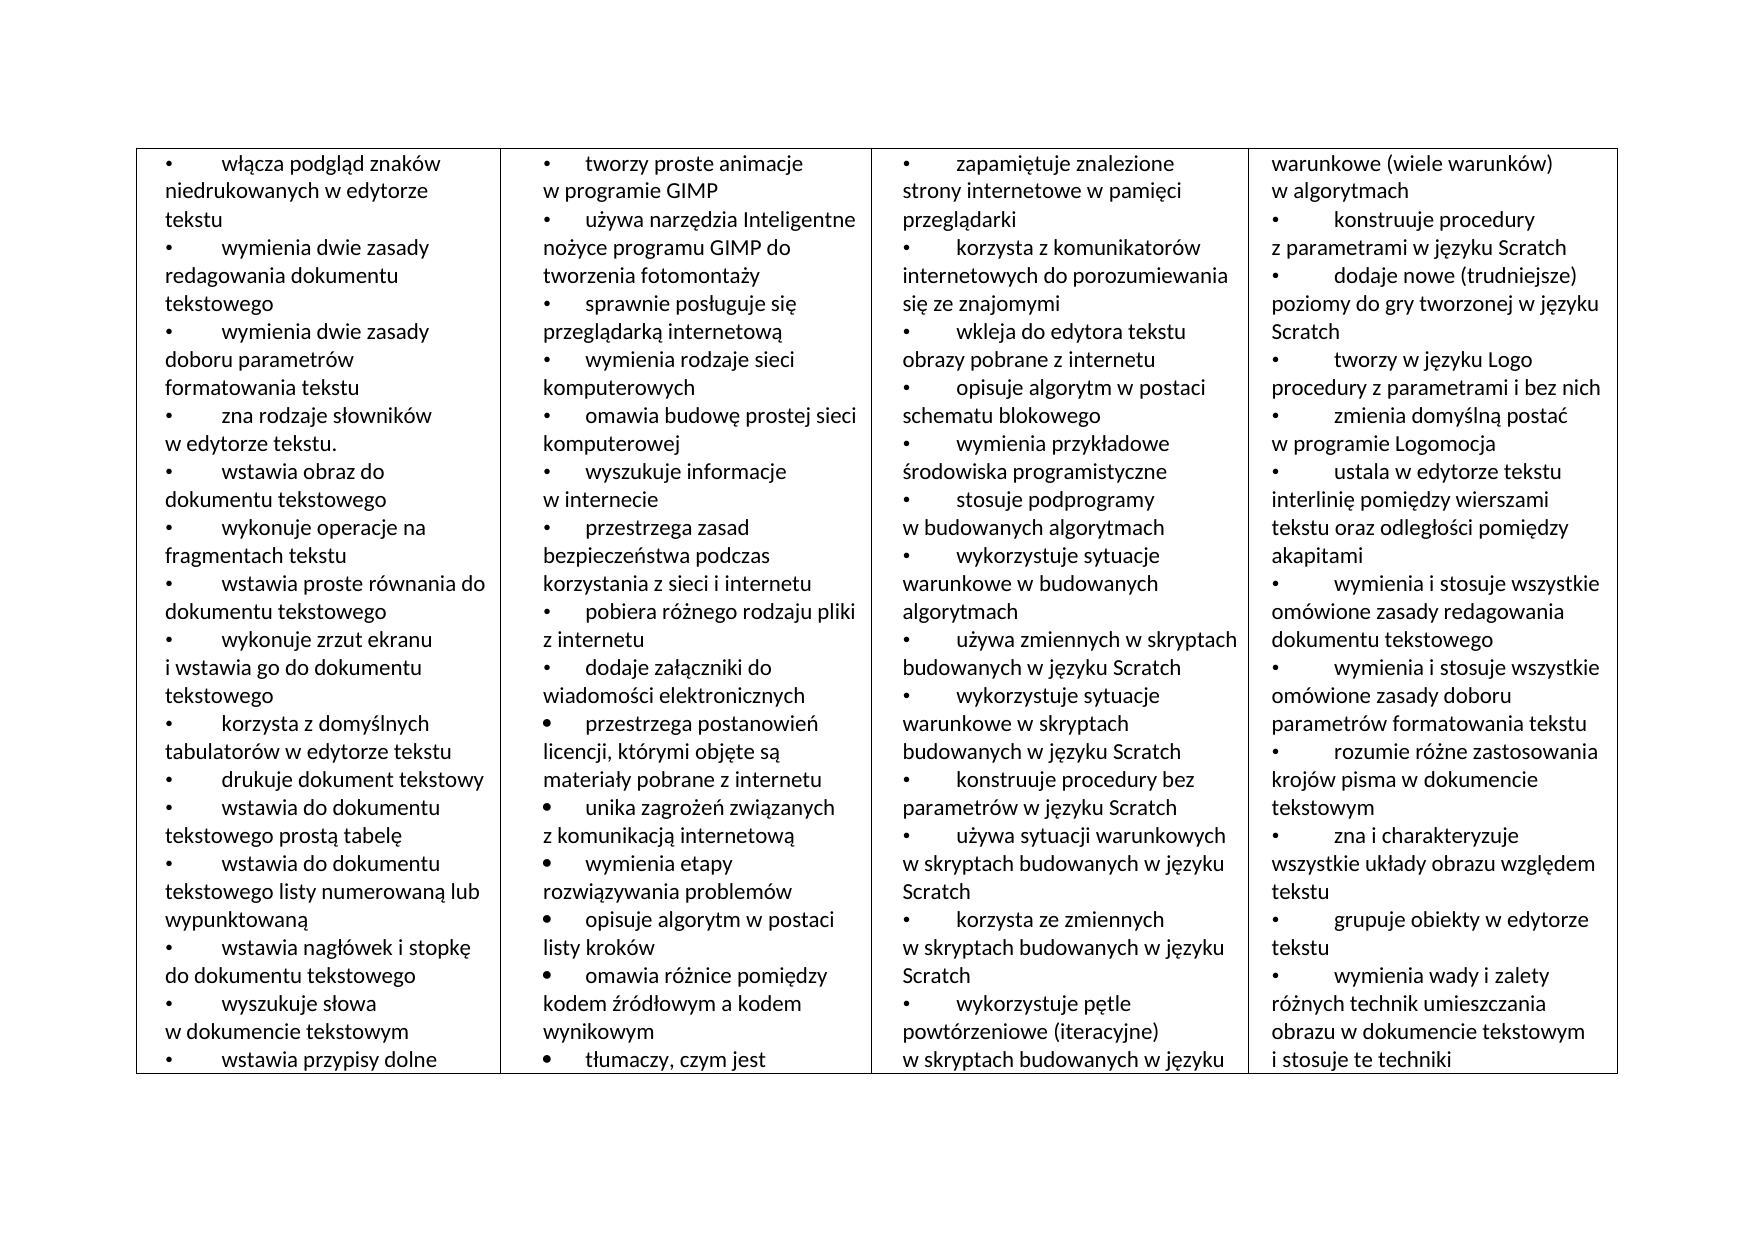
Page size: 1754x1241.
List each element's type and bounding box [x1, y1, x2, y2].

table_cell [1249, 149, 1617, 1073]
table_cell [872, 149, 1248, 1073]
table_cell [137, 149, 500, 1073]
table_cell [501, 149, 871, 1073]
